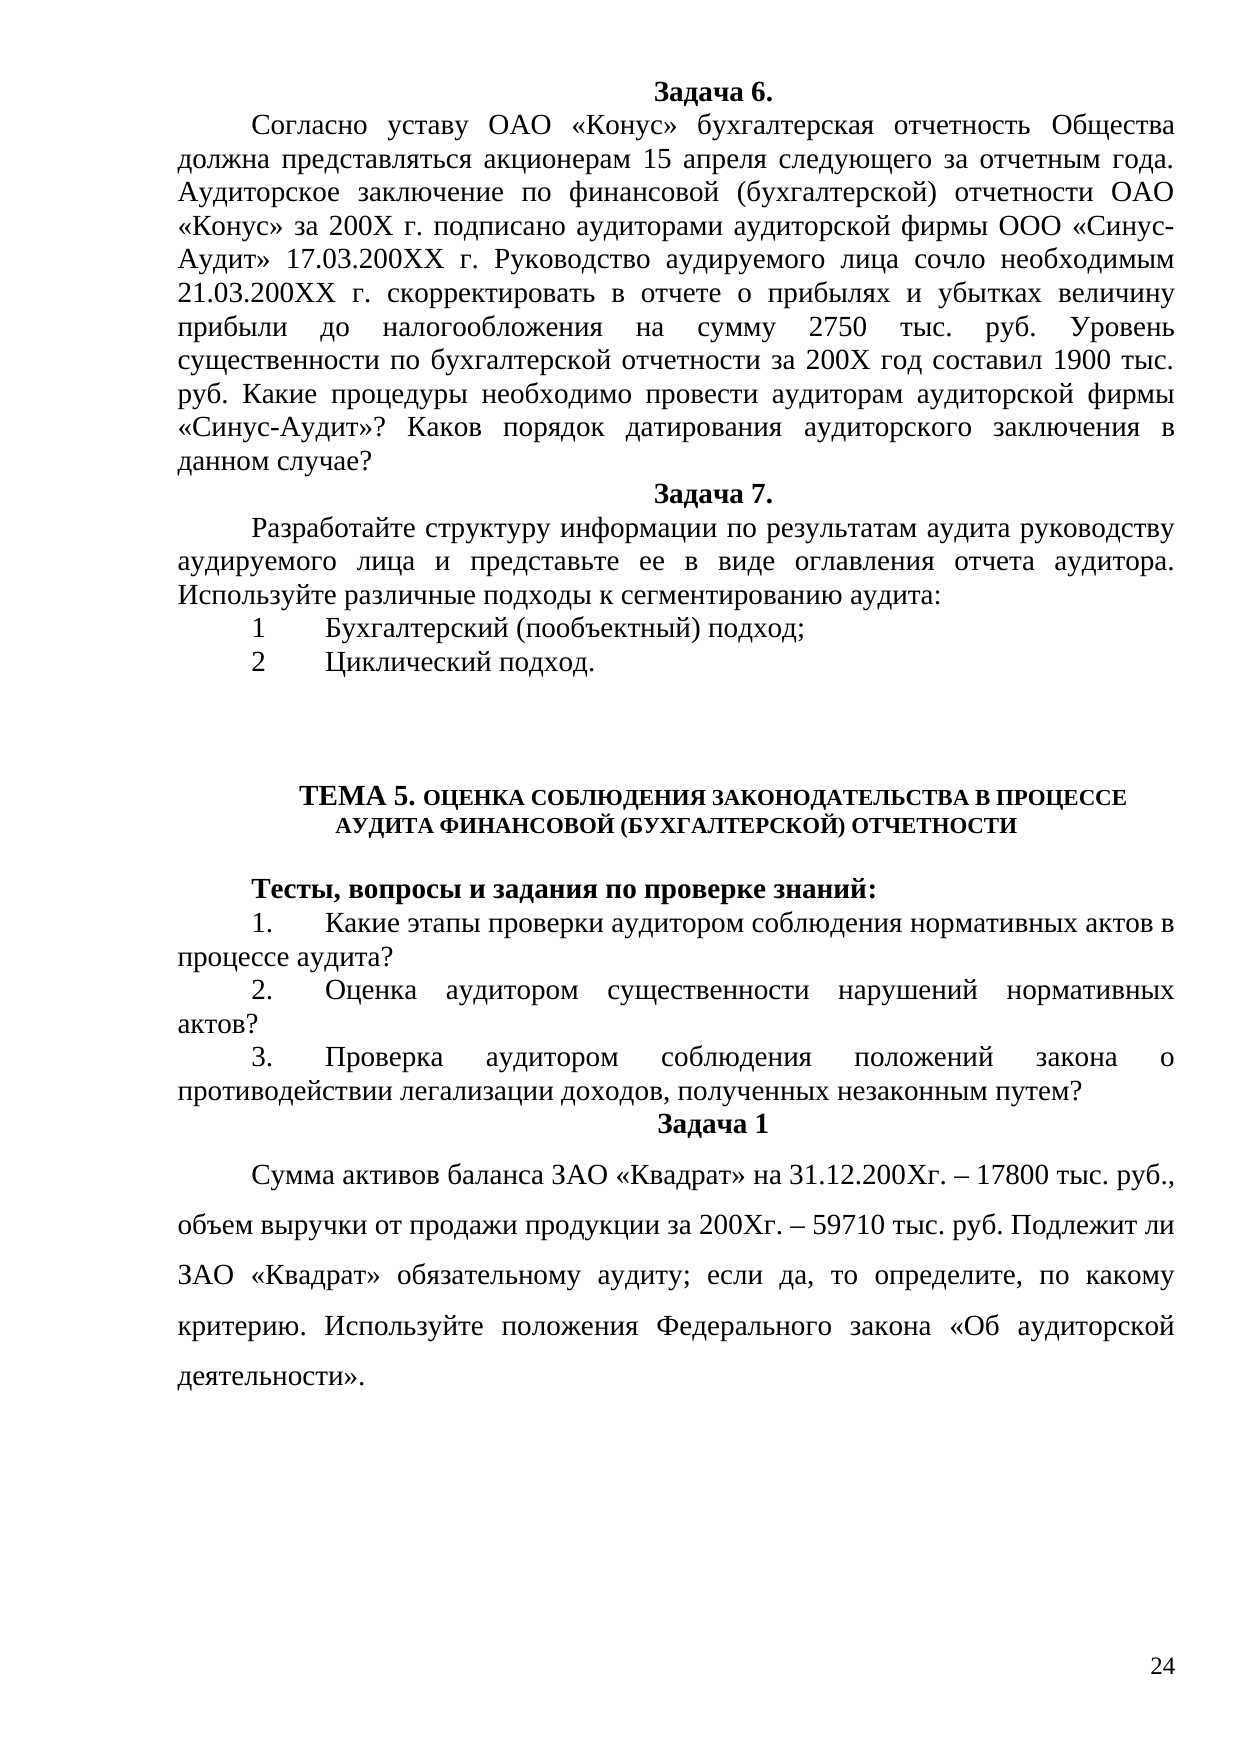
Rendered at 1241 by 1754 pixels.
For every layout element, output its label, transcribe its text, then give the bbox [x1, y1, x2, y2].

text Согласно уставу ОАО «Конус» бухгалтерская отчетность Общества должна представляться акционерам 15 апреля следующего за отчетным года. Аудиторское заключение по финансовой (бухгалтерской) отчетности ОАО «Конус» за 200Х г. подписано аудиторами аудиторской фирмы ООО «Синус-Аудит» 17.03.200ХХ г. Руководство аудируемого лица сочло необходимым 21.03.200ХХ г. скорректировать в отчете о прибылях и убытках величину прибыли до налогообложения на сумму 2750 тыс. руб. Уровень существенности по бухгалтерской отчетности за 200Х год составил 1900 тыс. руб. Какие процедуры необходимо провести аудиторам аудиторской фирмы «Синус-Аудит»? Каков порядок датирования аудиторского заключения в данном случае? [177, 107, 1175, 476]
text Задача 6. [177, 74, 1175, 107]
list Какие этапы проверки аудитором соблюдения нормативных актов в процессе аудита? [177, 905, 1175, 972]
text Разработайте структуру информации по результатам аудита руководству аудируемого лица и представьте ее в виде оглавления отчета аудитора. Используйте различные подходы к сегментированию аудита: [177, 510, 1175, 611]
text ТЕМА 5. ОЦЕНКА СОБЛЮДЕНИЯ ЗАКОНОДАТЕЛЬСТВА В ПРОЦЕССЕ АУДИТА ФИНАНСОВОЙ (БУХГАЛТЕРСКОЙ) ОТЧЕТНОСТИ [177, 778, 1175, 838]
list Циклический подход. [177, 644, 1175, 678]
list Оценка аудитором существенности нарушений нормативных актов? [177, 972, 1175, 1039]
text Тесты, вопросы и задания по проверке знаний: [177, 872, 1175, 905]
text Задача 7. [177, 476, 1175, 510]
text Сумма активов баланса ЗАО «Квадрат» на 31.12.200Хг. – 17800 тыс. руб., объем выручки от продажи продукции за 200Хг. – 59710 тыс. руб. Подлежит ли ЗАО «Квадрат» обязательному аудиту; если да, то определите, по какому критерию. Используйте положения Федерального закона «Об аудиторской деятельности». [177, 1157, 1175, 1392]
text Задача 1 [177, 1106, 1175, 1140]
list Бухгалтерский (пообъектный) подход; [177, 611, 1175, 644]
list Проверка аудитором соблюдения положений закона о противодействии легализации доходов, полученных незаконным путем? [177, 1039, 1175, 1106]
